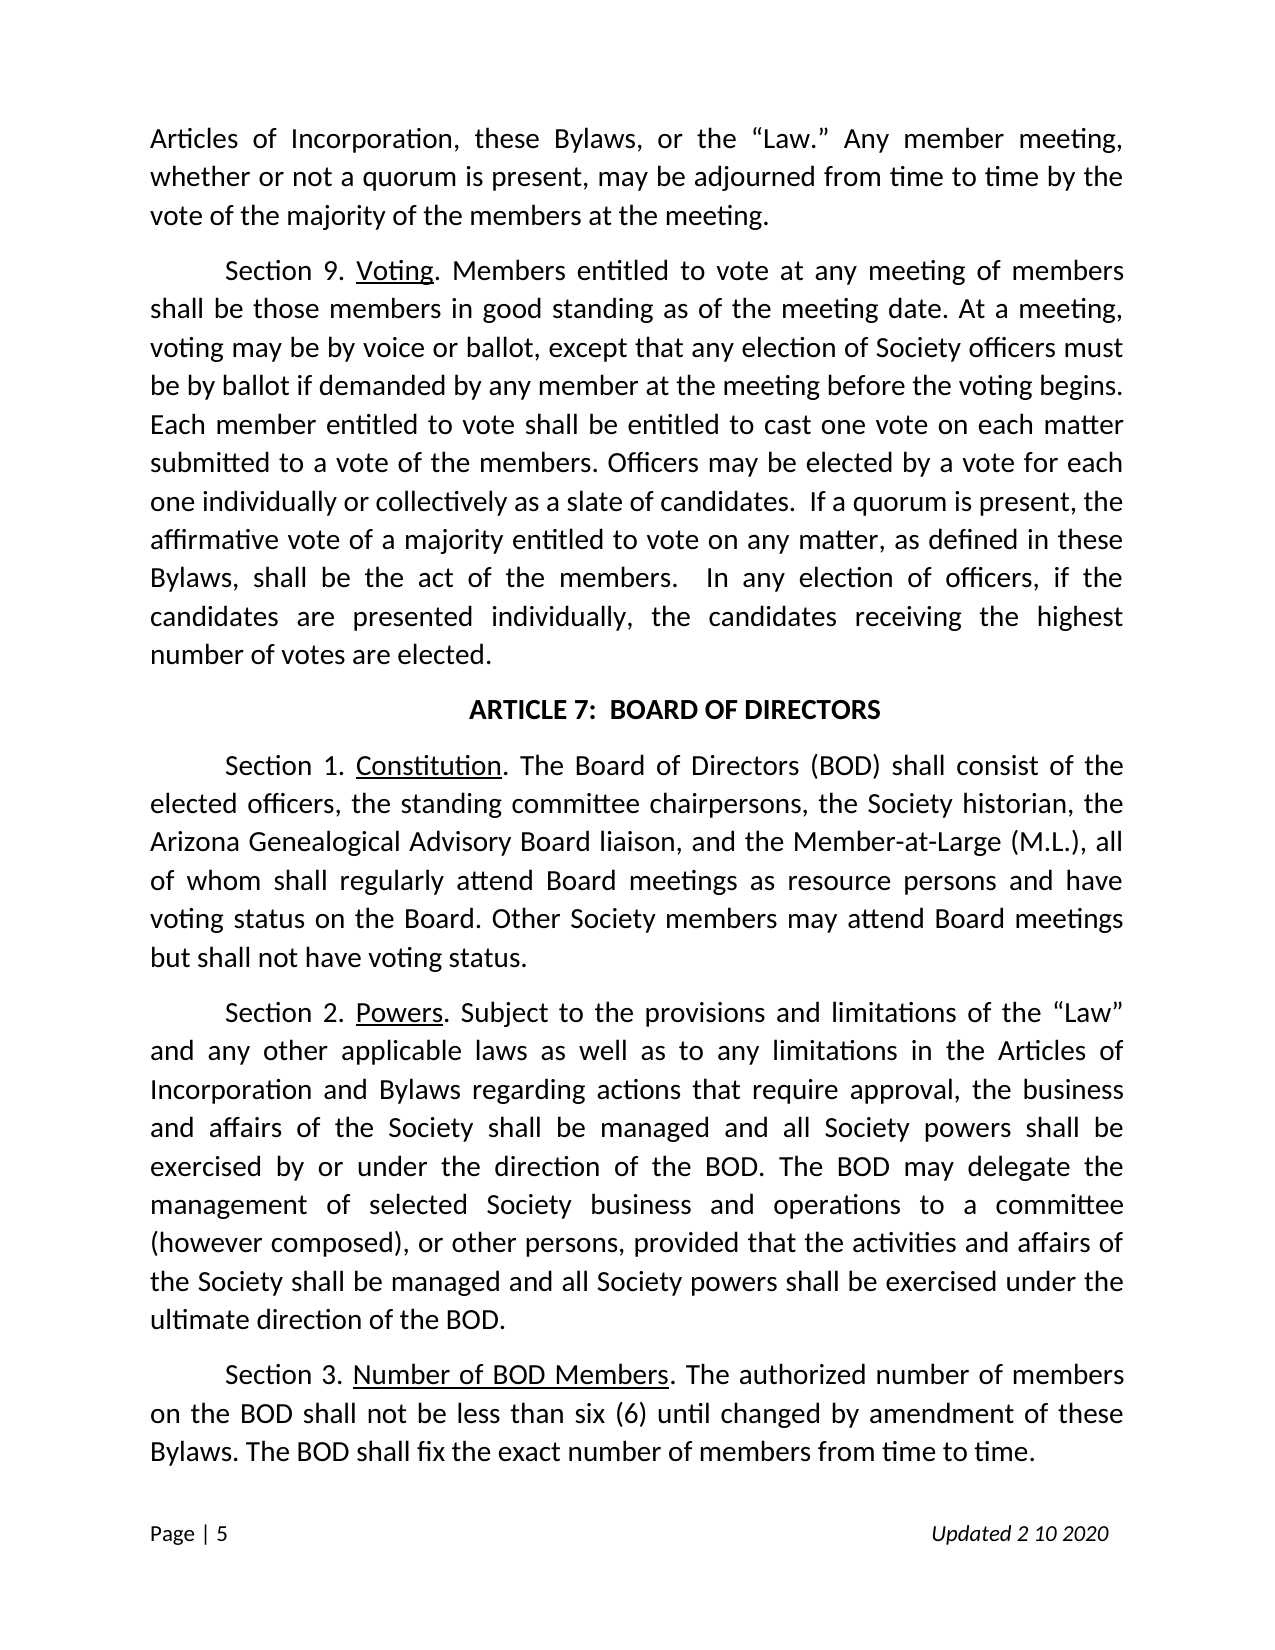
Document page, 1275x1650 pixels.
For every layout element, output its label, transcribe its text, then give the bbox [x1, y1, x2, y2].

text Section 3. Number of BOD Members. The authorized number of members on the BOD shall not be less than six (6) until changed by amendment of these Bylaws. The BOD shall fix the exact number of members from time to time. [150, 1356, 1125, 1469]
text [150, 120, 1125, 232]
text Section 9. Voting. Members entitled to vote at any meeting of members shall be those members in good standing as of the meeting date. At a meeting, voting may be by voice or ballot, except that any election of Society officers must be by ballot if demanded by any member at the meeting before the voting begins. Each member entitled to vote shall be entitled to cast one vote on each matter submitted to a vote of the members. Officers may be elected by a vote for each one individually or collectively as a slate of candidates. If a quorum is present, the affirmative vote of a majority entitled to vote on any matter, as defined in these Bylaws, shall be the act of the members. In any election of officers, if the candidates are presented individually, the candidates receiving the highest number of votes are elected. [150, 252, 1125, 672]
text Section 2. Powers. Subject to the provisions and limitations of the “Law” and any other applicable laws as well as to any limitations in the Articles of Incorporation and Bylaws regarding actions that require approval, the business and affairs of the Society shall be managed and all Society powers shall be exercised by or under the direction of the BOD. The BOD may delegate the management of selected Society business and operations to a committee (however composed), or other persons, provided that the activities and affairs of the Society shall be managed and all Society powers shall be exercised under the ultimate direction of the BOD. [150, 994, 1125, 1337]
text ARTICLE 7: BOARD OF DIRECTORS [150, 691, 1125, 727]
text Section 1. Constitution. The Board of Directors (BOD) shall consist of the elected officers, the standing committee chairpersons, the Society historian, the Arizona Genealogical Advisory Board liaison, and the Member-at-Large (M.L.), all of whom shall regularly attend Board meetings as resource persons and have voting status on the Board. Other Society members may attend Board meetings but shall not have voting status. [150, 747, 1125, 974]
